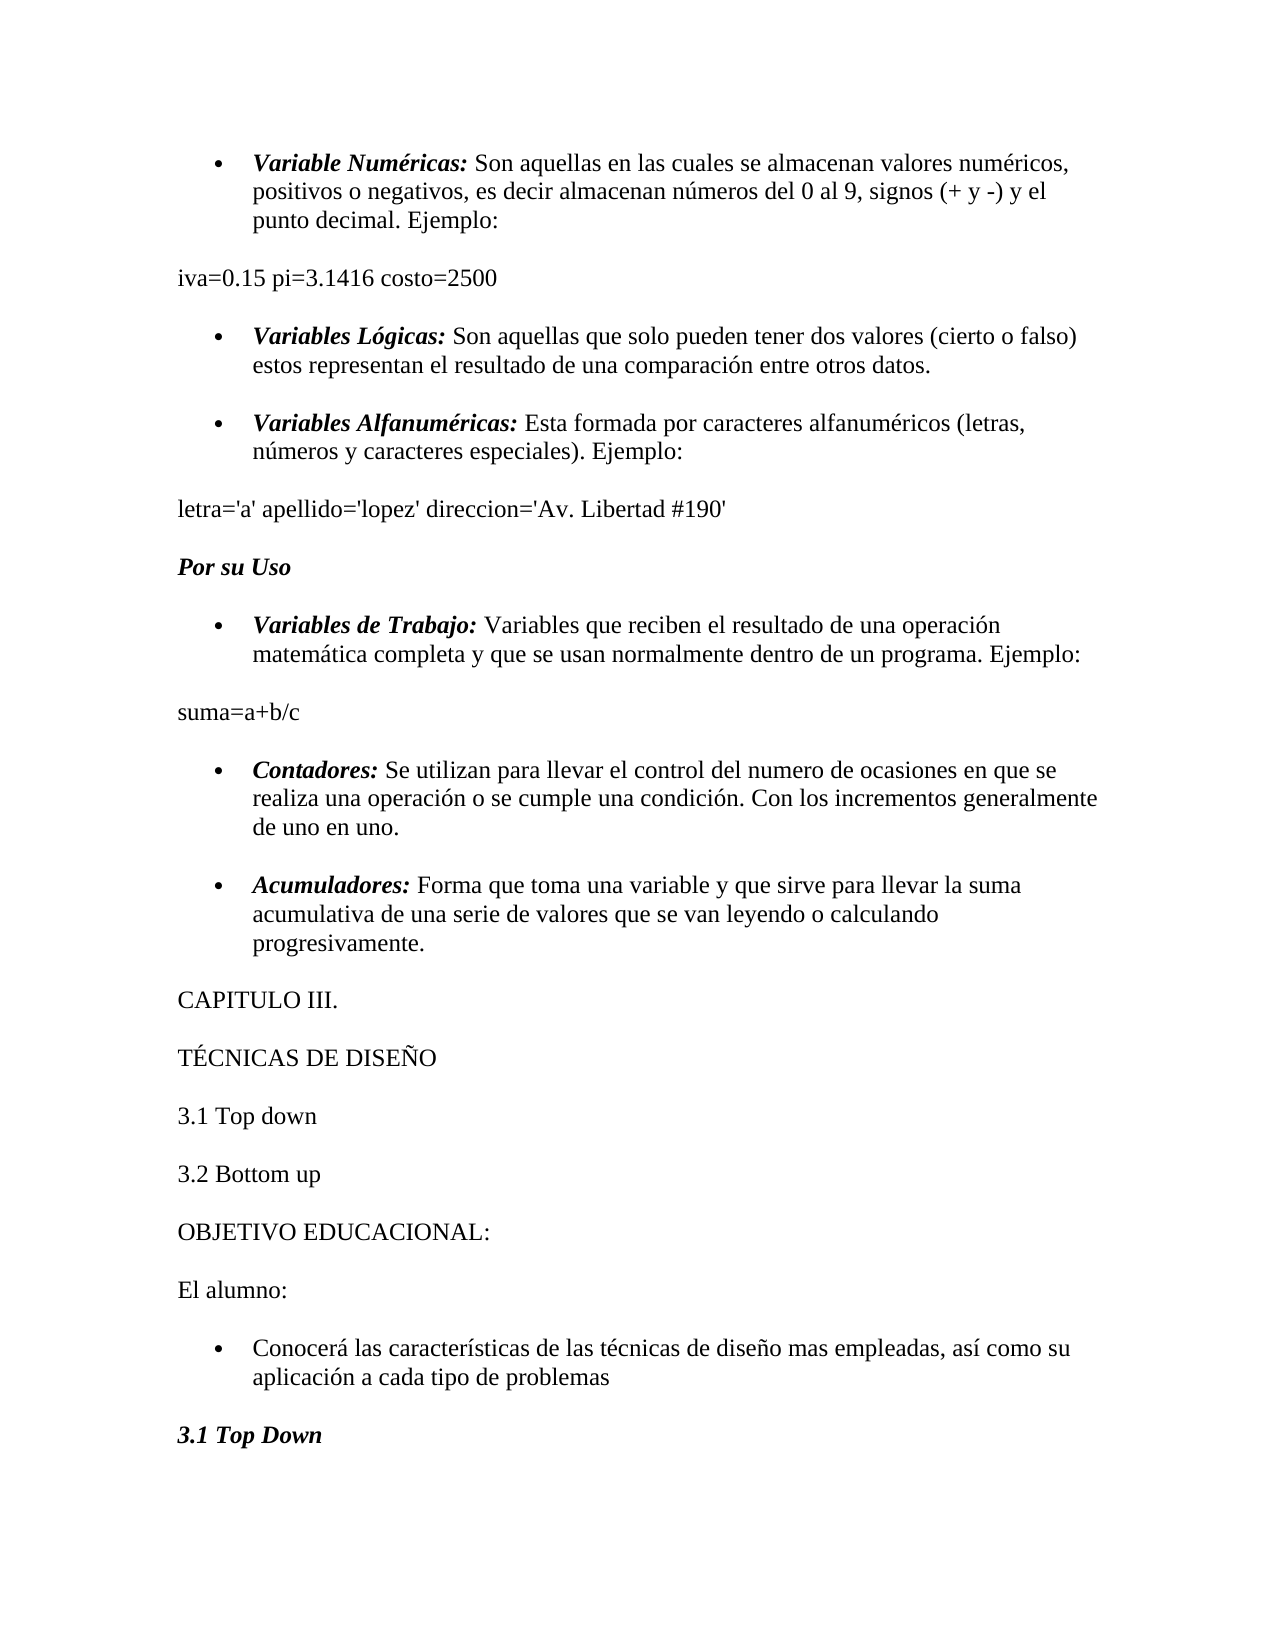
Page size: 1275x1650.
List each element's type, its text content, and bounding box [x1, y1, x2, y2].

text 3.2 Bottom up [177, 1159, 1098, 1188]
text Por su Uso [177, 552, 1098, 581]
list Variables de Trabajo: Variables que reciben el resultado de una operación matemática completa y que se usan normalmente dentro de un programa. Ejemplo: [215, 610, 1098, 668]
text letra='a' apellido='lopez' direccion='Av. Libertad #190' [177, 494, 1098, 523]
text 3.1 Top down [177, 1101, 1098, 1130]
list Contadores: Se utilizan para llevar el control del numero de ocasiones en que se realiza una operación o se cumple una condición. Con los incrementos generalmente de uno en uno. [215, 755, 1098, 841]
text iva=0.15 pi=3.1416 costo=2500 [177, 263, 1098, 292]
list Conocerá las características de las técnicas de diseño mas empleadas, así como su aplicación a cada tipo de problemas [215, 1333, 1098, 1391]
text El alumno: [177, 1275, 1098, 1304]
list Variables Lógicas: Son aquellas que solo pueden tener dos valores (cierto o falso) estos representan el resultado de una comparación entre otros datos. [215, 321, 1098, 378]
list Variables Alfanuméricas: Esta formada por caracteres alfanuméricos (letras, números y caracteres especiales). Ejemplo: [215, 408, 1098, 465]
list Variable Numéricas: Son aquellas en las cuales se almacenan valores numéricos, positivos o negativos, es decir almacenan números del 0 al 9, signos (+ y -) y el punto decimal. Ejemplo: [215, 148, 1098, 234]
text 3.1 Top Down [177, 1420, 1098, 1448]
text suma=a+b/c [177, 697, 1098, 726]
text OBJETIVO EDUCACIONAL: [177, 1217, 1098, 1246]
text TÉCNICAS DE DISEÑO [177, 1043, 1098, 1072]
text CAPITULO III. [177, 986, 1098, 1014]
list Acumuladores: Forma que toma una variable y que sirve para llevar la suma acumulativa de una serie de valores que se van leyendo o calculando progresivamente. [215, 870, 1098, 956]
